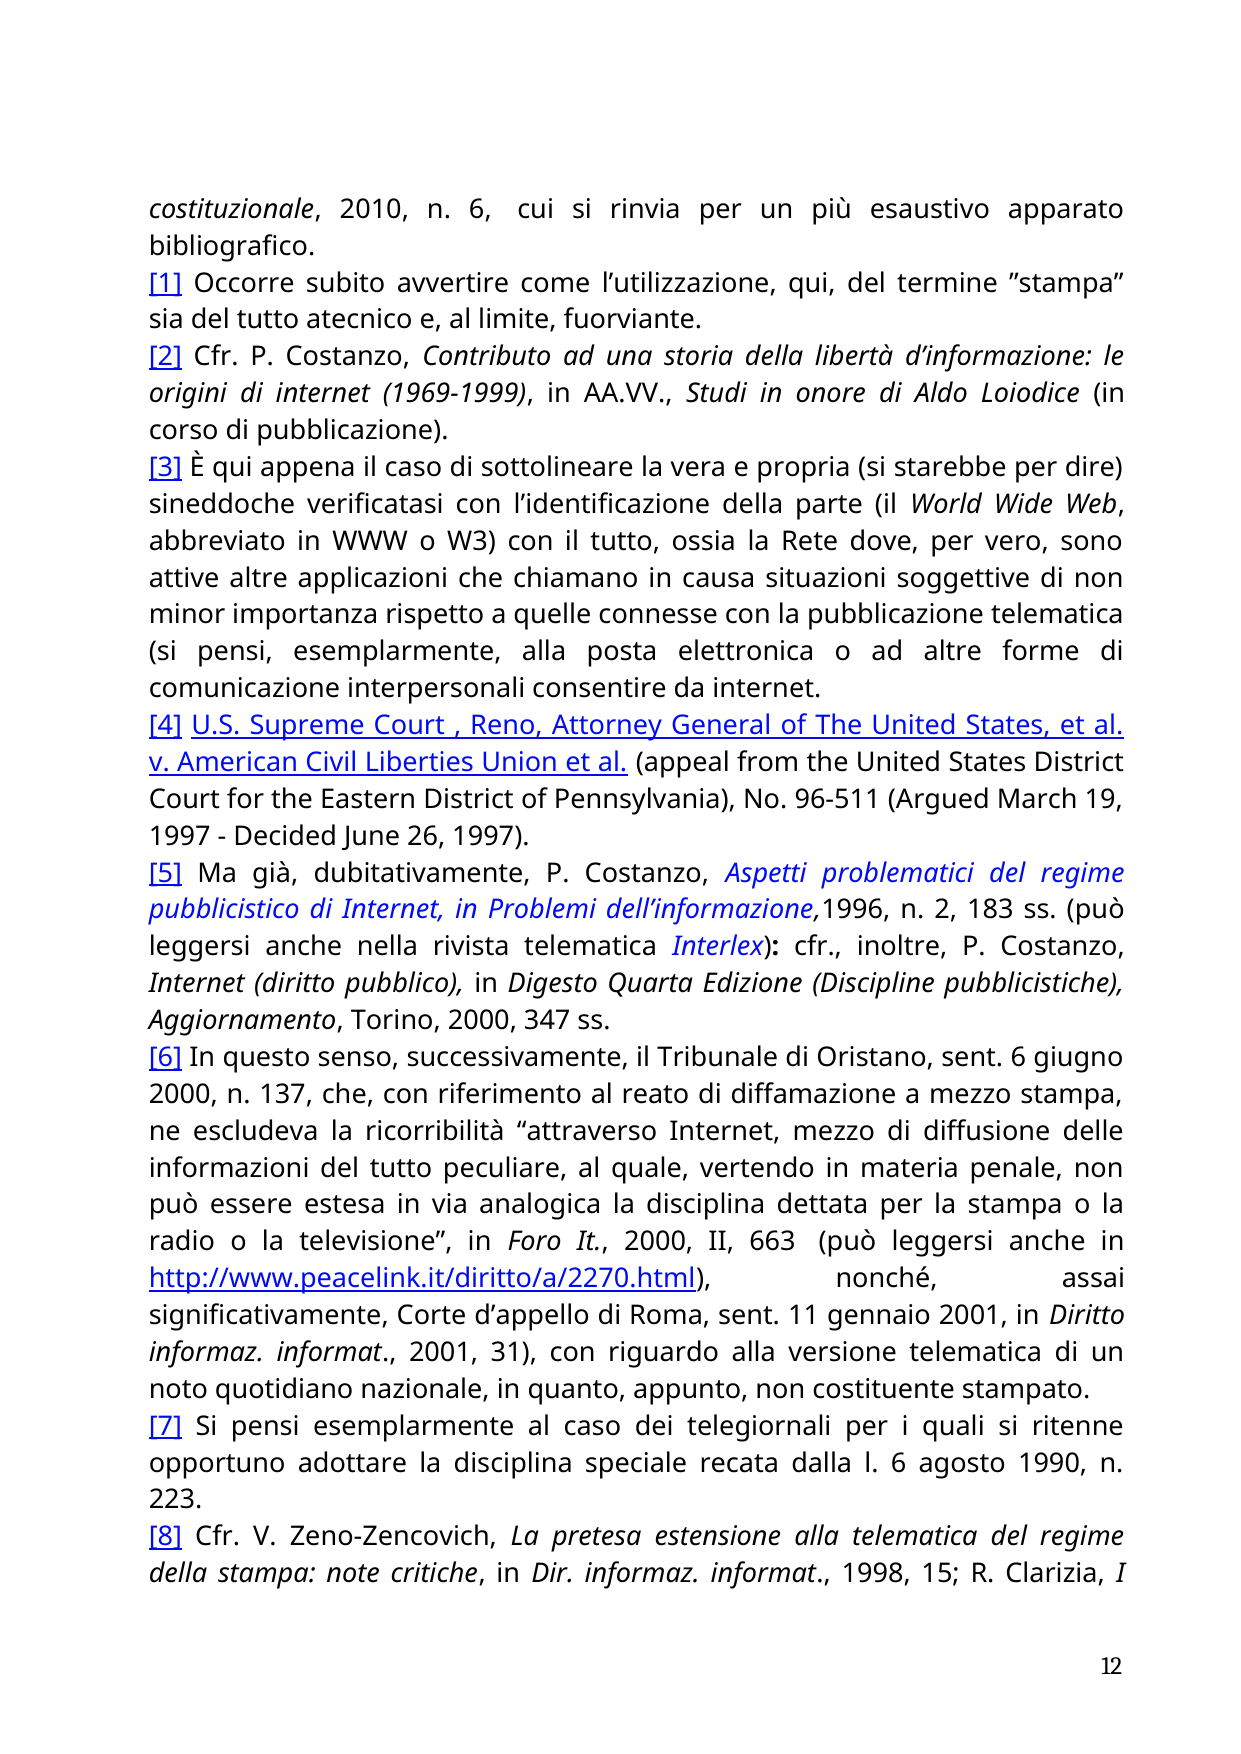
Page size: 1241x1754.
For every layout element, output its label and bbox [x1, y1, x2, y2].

table_cell [107, 148, 1167, 1632]
